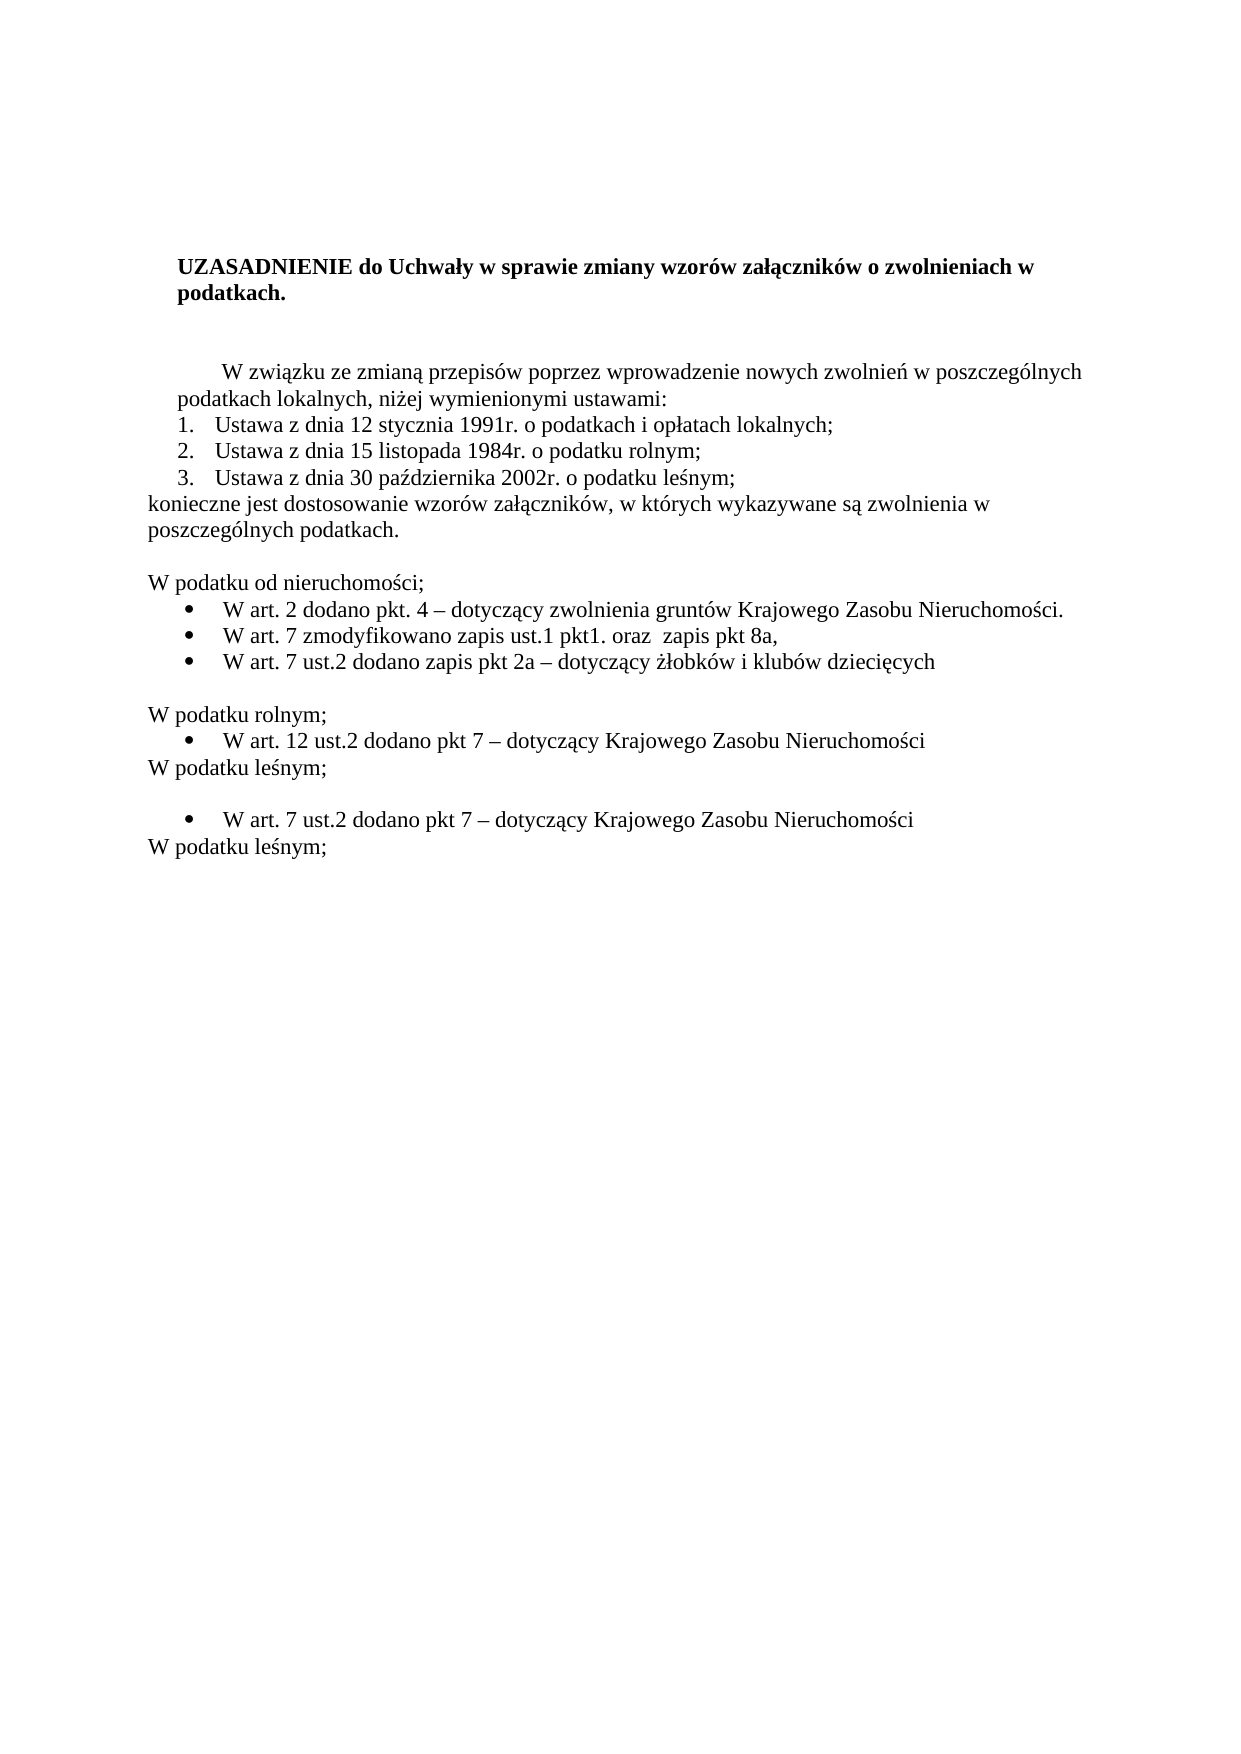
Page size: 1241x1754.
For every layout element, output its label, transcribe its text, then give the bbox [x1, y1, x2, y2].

list W art. 7 ust.2 dodano pkt 7 – dotyczący Krajowego Zasobu Nieruchomości [185, 806, 1093, 833]
text UZASADNIENIE do Uchwały w sprawie zmiany wzorów załączników o zwolnieniach w podatkach. [177, 253, 1093, 306]
text W podatku leśnym; [148, 754, 1093, 780]
list W art. 7 ust.2 dodano zapis pkt 2a – dotyczący żłobków i klubów dziecięcych [185, 648, 1093, 675]
list W art. 12 ust.2 dodano pkt 7 – dotyczący Krajowego Zasobu Nieruchomości [185, 727, 1093, 754]
list Ustawa z dnia 12 stycznia 1991r. o podatkach i opłatach lokalnych; [177, 411, 1093, 437]
text W podatku od nieruchomości; [148, 569, 1093, 596]
text W związku ze zmianą przepisów poprzez wprowadzenie nowych zwolnień w poszczególnych podatkach lokalnych, niżej wymienionymi ustawami: [177, 358, 1093, 411]
list Ustawa z dnia 15 listopada 1984r. o podatku rolnym; [177, 437, 1093, 464]
text konieczne jest dostosowanie wzorów załączników, w których wykazywane są zwolnienia w poszczególnych podatkach. [148, 490, 1093, 543]
list Ustawa z dnia 30 października 2002r. o podatku leśnym; [177, 464, 1093, 490]
text W podatku leśnym; [148, 833, 1093, 859]
text W podatku rolnym; [148, 701, 1093, 727]
list W art. 2 dodano pkt. 4 – dotyczący zwolnienia gruntów Krajowego Zasobu Nieruchomości. [185, 596, 1093, 622]
list W art. 7 zmodyfikowano zapis ust.1 pkt1. oraz zapis pkt 8a, [185, 622, 1093, 648]
